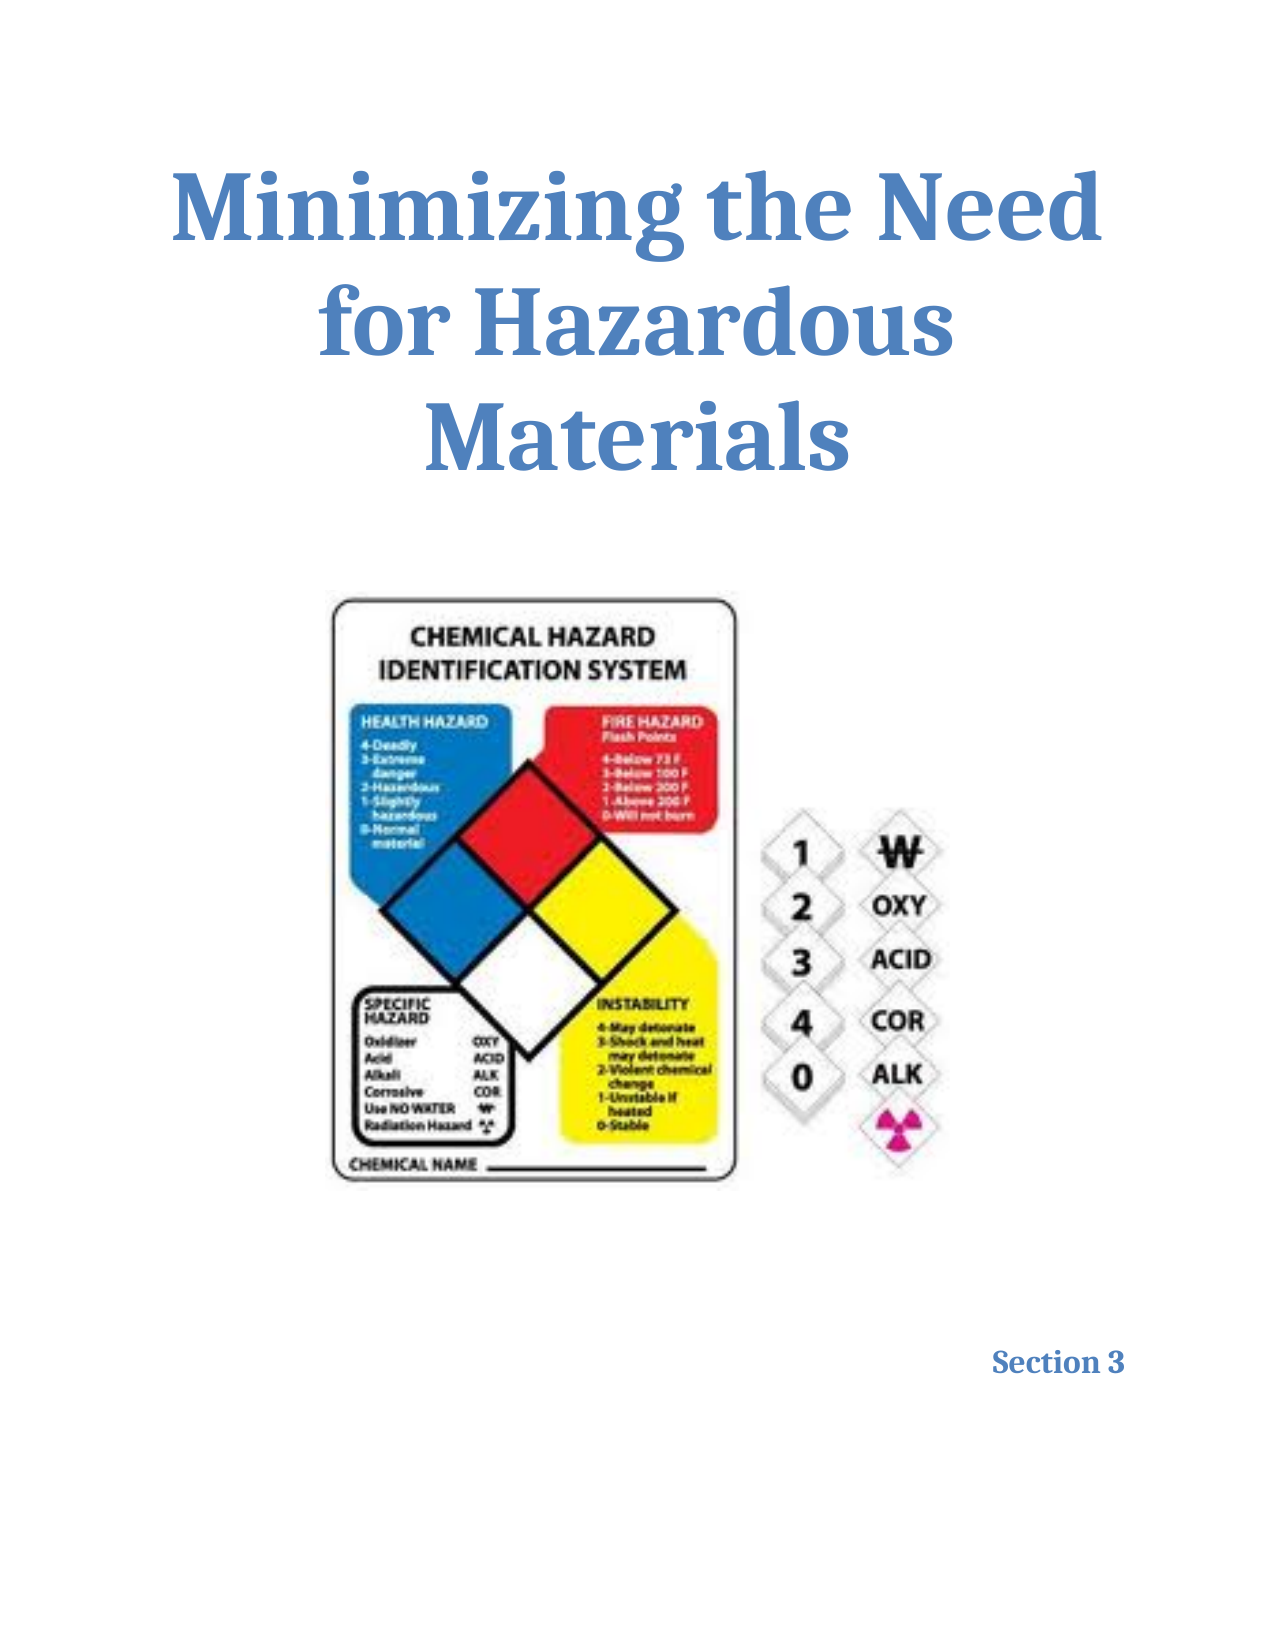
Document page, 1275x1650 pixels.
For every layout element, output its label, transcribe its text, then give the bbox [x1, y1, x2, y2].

text Minimizing the Need for Hazardous Materials [150, 150, 1125, 495]
picture [325, 590, 950, 1191]
text Section 3 [150, 1344, 1125, 1382]
